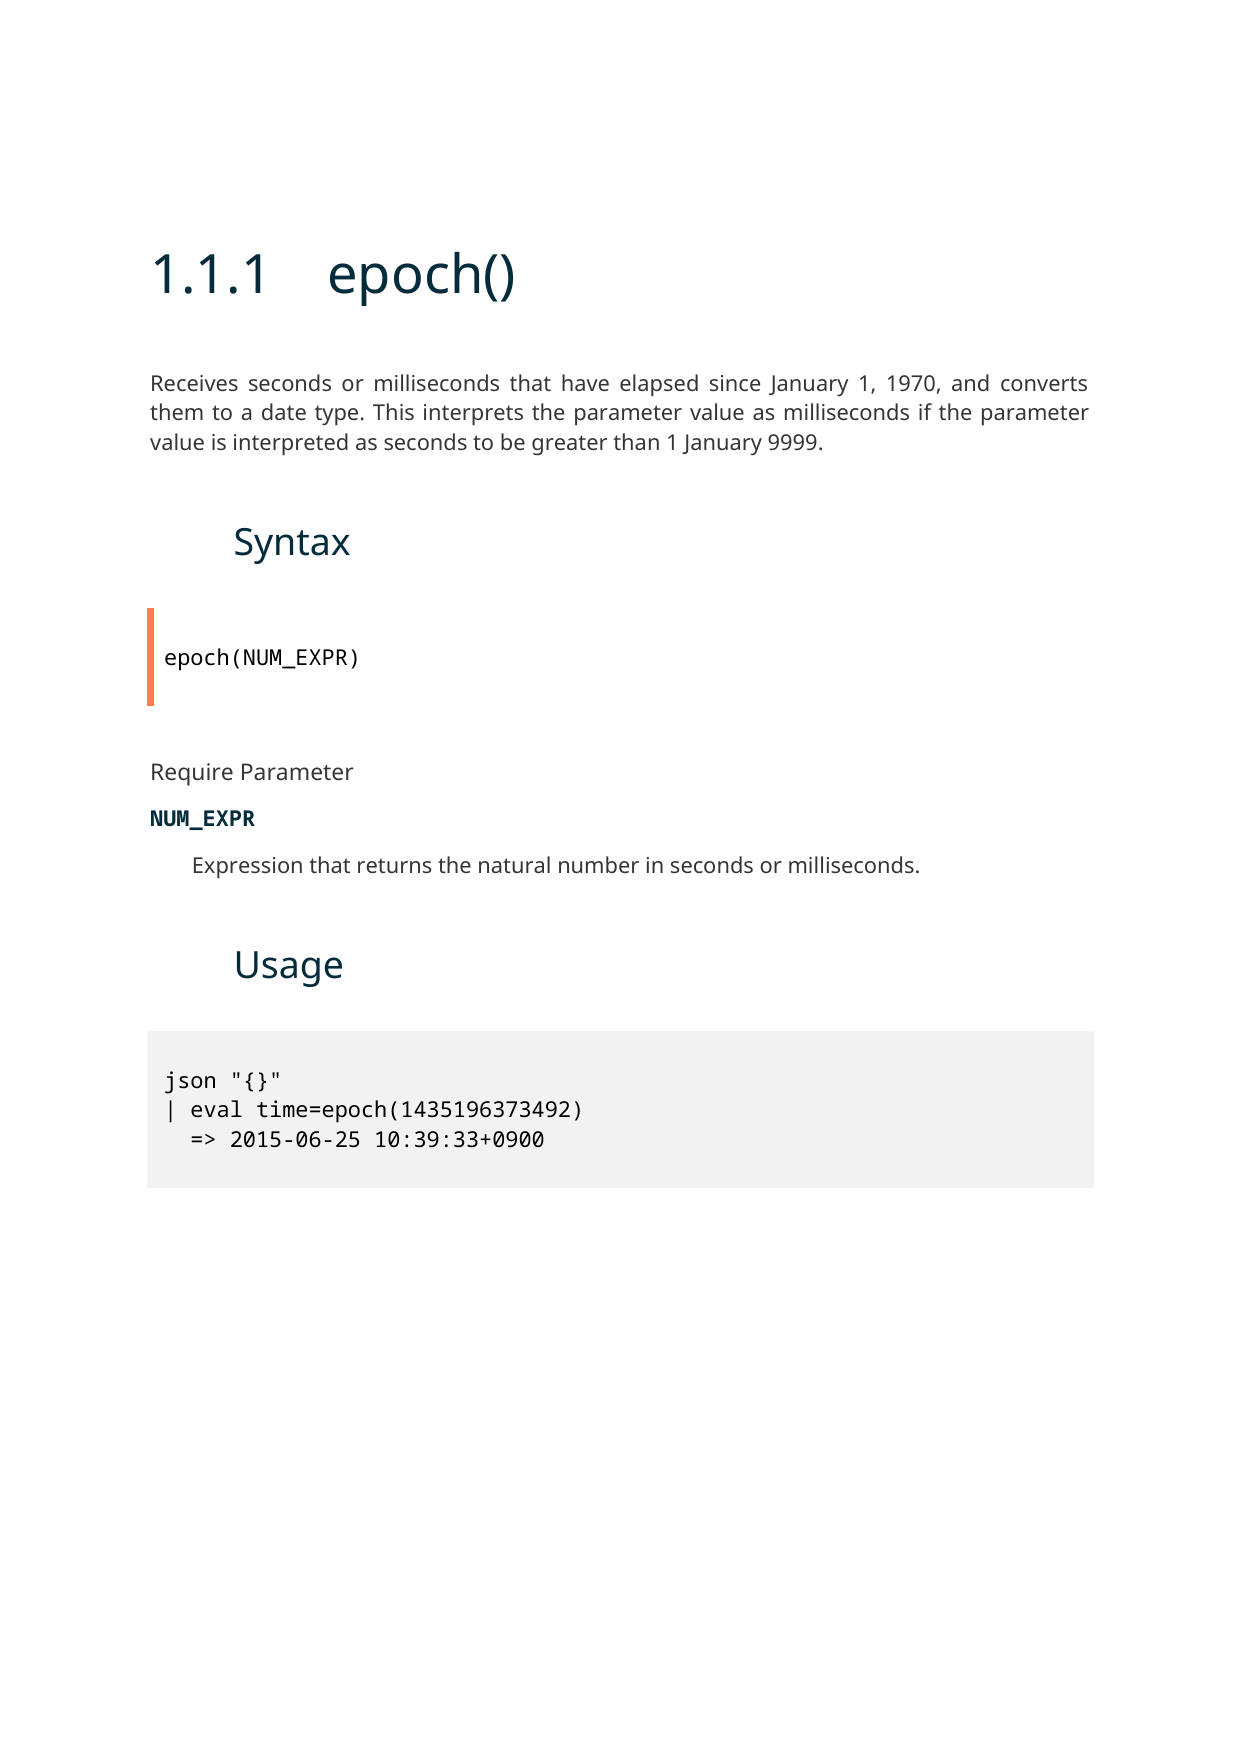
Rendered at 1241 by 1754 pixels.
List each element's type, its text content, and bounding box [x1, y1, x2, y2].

subtitle Syntax [150, 515, 1090, 566]
text Require Parameter [150, 756, 1090, 787]
subtitle Usage [150, 938, 1090, 989]
subtitle epoch() [150, 236, 1090, 309]
text json "{}" | eval time=epoch(1435196373492) => 2015-06-25 10:39:33+0900 [148, 1032, 1093, 1187]
text Receives seconds or milliseconds that have elapsed since January 1, 1970, and converts them to a date type. This interprets the parameter value as milliseconds if the parameter value is interpreted as seconds to be greater than 1 January 9999. [150, 368, 1090, 457]
text Expression that returns the natural number in seconds or milliseconds. [192, 850, 1090, 880]
text NUM_EXPR [150, 803, 1090, 833]
text epoch(NUM_EXPR) [154, 609, 1093, 705]
